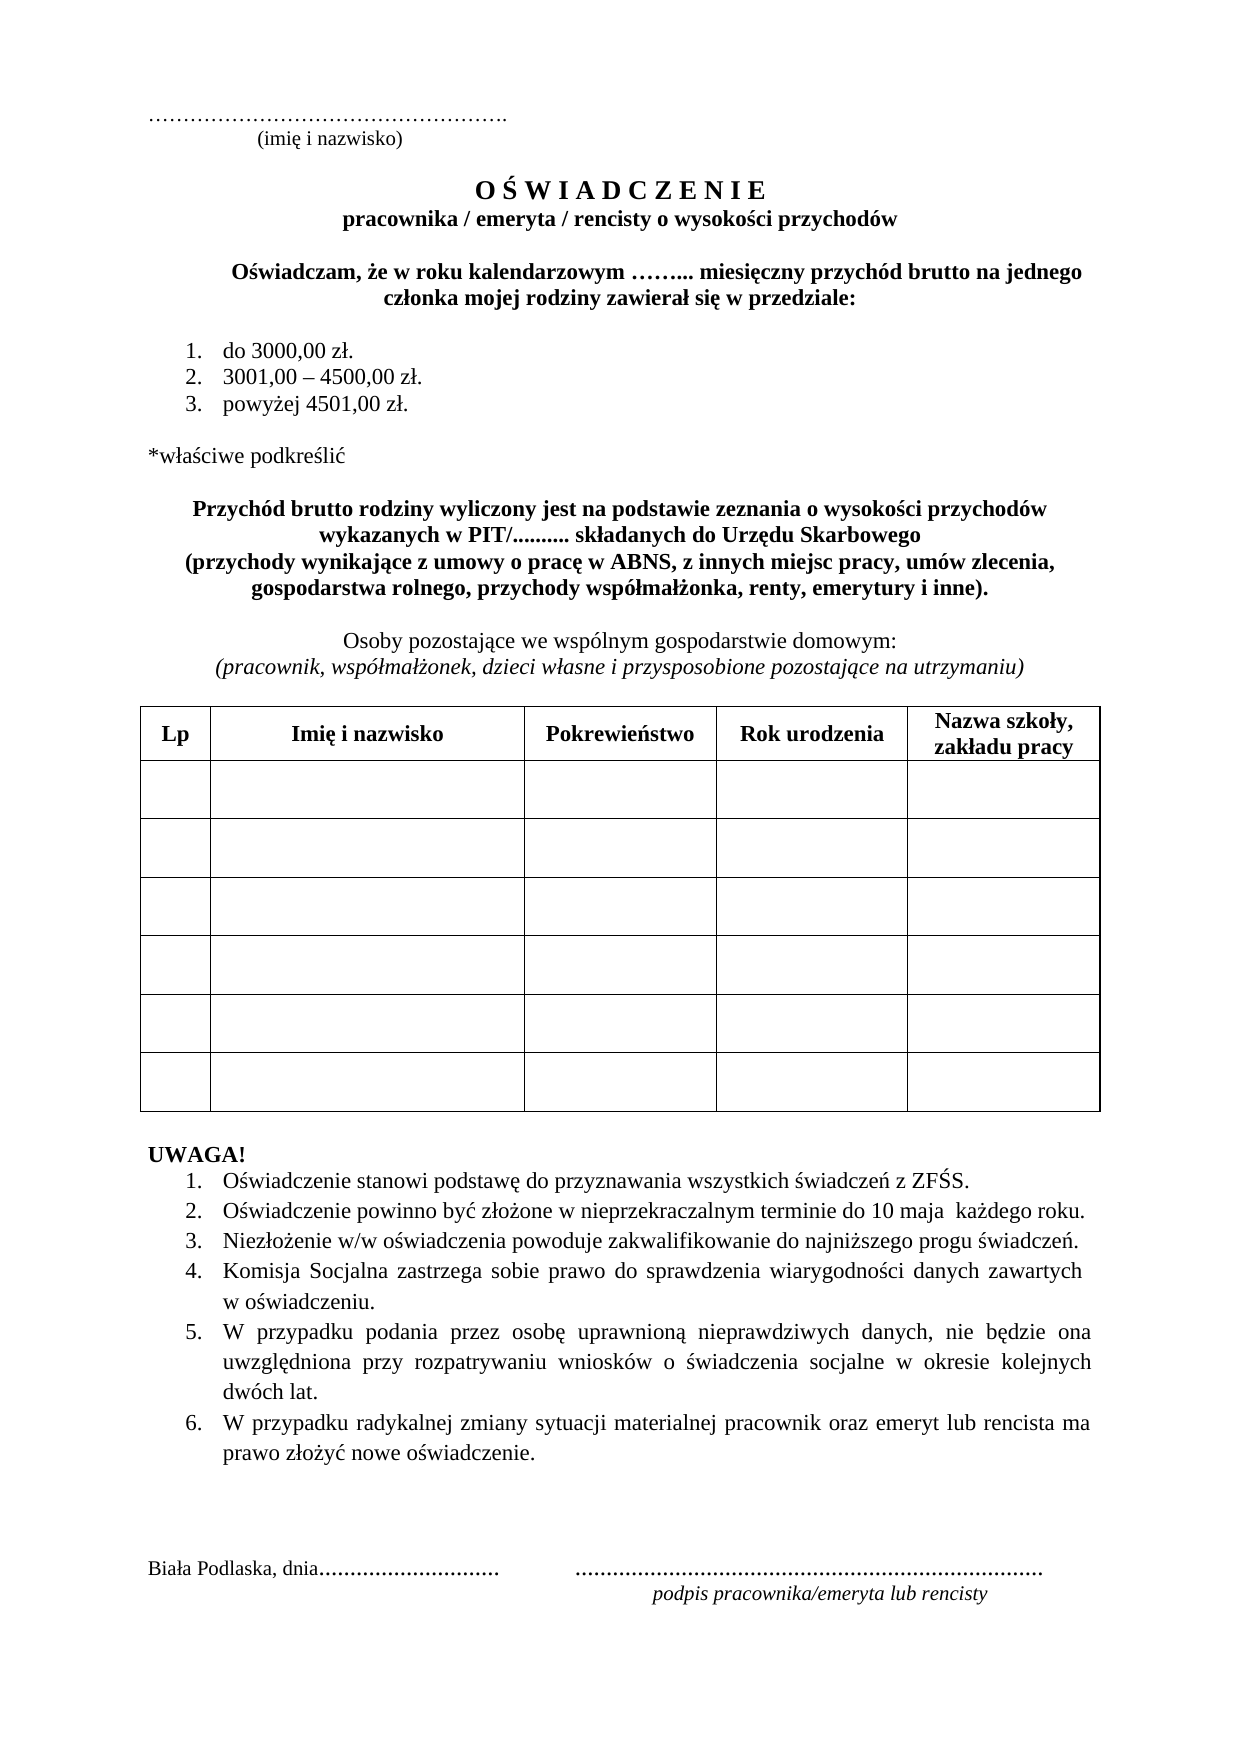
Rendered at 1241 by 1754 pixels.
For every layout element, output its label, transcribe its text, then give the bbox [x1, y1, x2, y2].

table_header Nazwa szkoły, zakładu pracy [908, 707, 1099, 759]
table_cell [211, 761, 524, 818]
table_cell [908, 761, 1099, 818]
list W przypadku radykalnej zmiany sytuacji materialnej pracownik oraz emeryt lub rencista ma prawo złożyć nowe oświadczenie. [185, 1409, 1093, 1465]
table_cell [141, 995, 210, 1052]
table_cell [141, 878, 210, 935]
table_cell [211, 878, 524, 935]
list Oświadczenie powinno być złożone w nieprzekraczalnym terminie do 10 maja każdego roku. [185, 1197, 1093, 1223]
table_cell [525, 878, 716, 935]
text Przychód brutto rodziny wyliczony jest na podstawie zeznania o wysokości przychodów wykazanych w PIT/.......... składanych do Urzędu Skarbowego [148, 495, 1093, 548]
table_cell [141, 936, 210, 994]
text UWAGA! [148, 1141, 1093, 1167]
list Komisja Socjalna zastrzega sobie prawo do sprawdzenia wiarygodności danych zawartych w oświadczeniu. [185, 1258, 1093, 1314]
text O Ś W I A D C Z E N I E [148, 174, 1093, 205]
table_cell [717, 878, 907, 935]
table_cell [525, 1053, 716, 1111]
table_cell [908, 995, 1099, 1052]
table_cell [525, 761, 716, 818]
list do 3000,00 zł. [185, 337, 1093, 363]
text Osoby pozostające we wspólnym gospodarstwie domowym: [148, 627, 1093, 653]
table_cell [211, 936, 524, 994]
table_cell [908, 878, 1099, 935]
table_cell [525, 819, 716, 877]
table_header Lp [141, 707, 210, 759]
table_header Rok urodzenia [717, 707, 907, 759]
table_header Pokrewieństwo [525, 707, 716, 759]
table_cell [717, 995, 907, 1052]
text (przychody wynikające z umowy o pracę w ABNS, z innych miejsc pracy, umów zlecenia, gospodarstwa rolnego, przychody współmałżonka, renty, emerytury i inne). [148, 548, 1093, 600]
list powyżej 4501,00 zł. [185, 389, 1093, 416]
list W przypadku podania przez osobę uprawnioną nieprawdziwych danych, nie będzie ona uwzględniona przy rozpatrywaniu wniosków o świadczenia socjalne w okresie kolejnych dwóch lat. [185, 1318, 1093, 1405]
list Niezłożenie w/w oświadczenia powoduje zakwalifikowanie do najniższego progu świadczeń. [185, 1227, 1093, 1254]
table_cell [211, 995, 524, 1052]
table_cell [908, 936, 1099, 994]
table_cell [211, 819, 524, 877]
text *właściwe podkreślić [148, 442, 1093, 469]
table_cell [717, 819, 907, 877]
text podpis pracownika/emeryta lub rencisty [148, 1581, 1093, 1605]
text (pracownik, współmałżonek, dzieci własne i przysposobione pozostające na utrzymaniu) [148, 653, 1093, 679]
table_cell [141, 819, 210, 877]
text pracownika / emeryta / rencisty o wysokości przychodów [148, 205, 1093, 231]
table_cell [717, 936, 907, 994]
table_cell [211, 1053, 524, 1111]
list 3001,00 – 4500,00 zł. [185, 363, 1093, 389]
text Biała Podlaska, dnia............................. ........................................................................... [148, 1552, 1093, 1581]
table_cell [717, 761, 907, 818]
table_cell [525, 936, 716, 994]
table_header Imię i nazwisko [211, 707, 524, 759]
table_cell [141, 761, 210, 818]
text ……………………………………………. [148, 102, 1093, 126]
text (imię i nazwisko) [148, 126, 1093, 150]
list Oświadczenie stanowi podstawę do przyznawania wszystkich świadczeń z ZFŚS. [185, 1167, 1093, 1193]
table_cell [141, 1053, 210, 1111]
table_cell [525, 995, 716, 1052]
text Oświadczam, że w roku kalendarzowym ……... miesięczny przychód brutto na jednego członka mojej rodziny zawierał się w przedziale: [148, 258, 1093, 311]
table_cell [717, 1053, 907, 1111]
table_cell [908, 1053, 1099, 1111]
table_cell [908, 819, 1099, 877]
